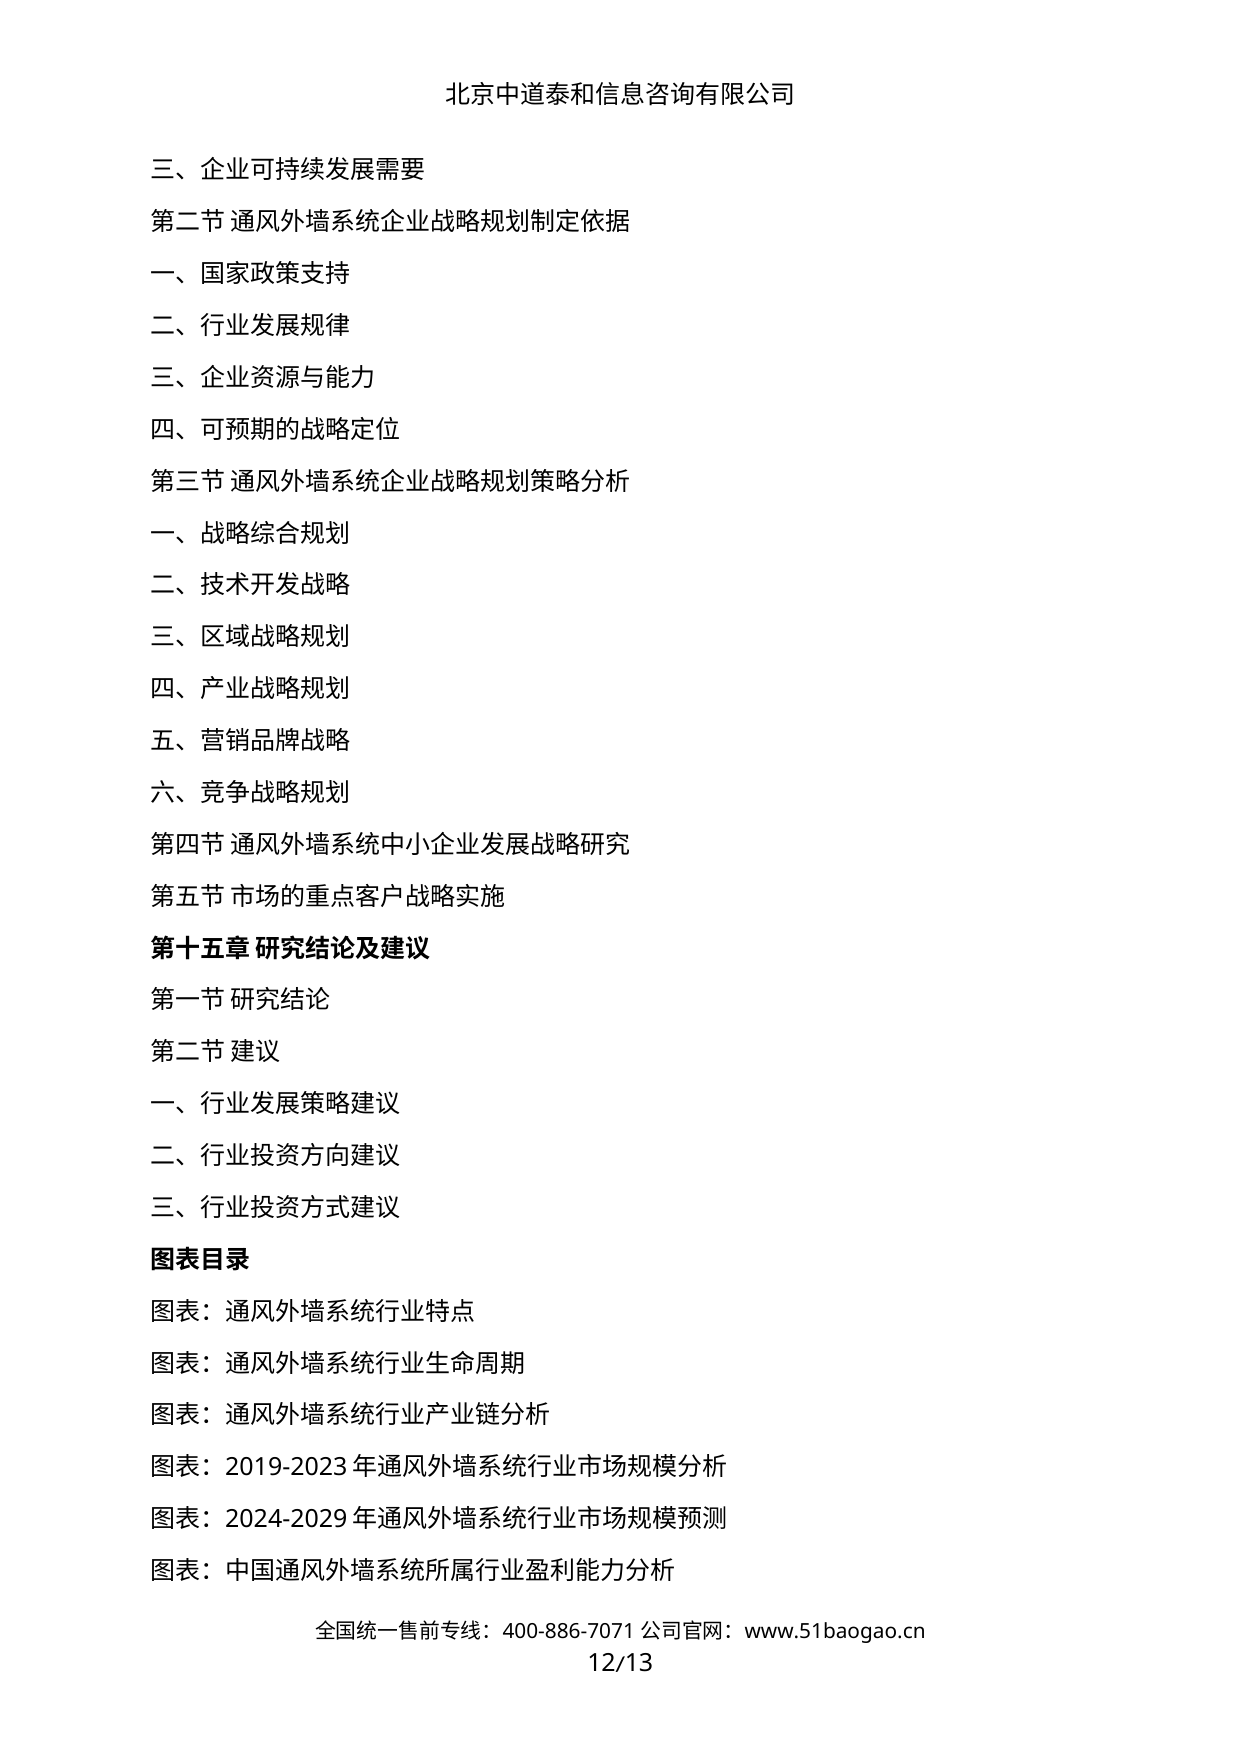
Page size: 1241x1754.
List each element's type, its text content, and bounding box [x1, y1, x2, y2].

text 第四节 通风外墙系统中小企业发展战略研究 [150, 824, 1090, 861]
text 第二节 建议 [150, 1032, 1090, 1068]
text 三、行业投资方式建议 [150, 1187, 1090, 1224]
text 一、国家政策支持 [150, 254, 1090, 290]
text 三、企业资源与能力 [150, 357, 1090, 394]
text 第二节 通风外墙系统企业战略规划制定依据 [150, 202, 1090, 238]
text 图表：2024-2029年通风外墙系统行业市场规模预测 [150, 1499, 1090, 1535]
text 图表：通风外墙系统行业特点 [150, 1291, 1090, 1327]
text 六、竞争战略规划 [150, 772, 1090, 809]
text 第一节 研究结论 [150, 980, 1090, 1016]
text 二、行业投资方向建议 [150, 1136, 1090, 1172]
text 第五节 市场的重点客户战略实施 [150, 876, 1090, 912]
text 一、行业发展策略建议 [150, 1084, 1090, 1120]
text 四、产业战略规划 [150, 669, 1090, 705]
text 二、技术开发战略 [150, 565, 1090, 601]
text 一、战略综合规划 [150, 513, 1090, 549]
text 图表目录 [150, 1239, 1090, 1276]
text 三、区域战略规划 [150, 617, 1090, 653]
text 四、可预期的战略定位 [150, 409, 1090, 446]
text 图表：通风外墙系统行业产业链分析 [150, 1395, 1090, 1431]
text 图表：通风外墙系统行业生命周期 [150, 1343, 1090, 1379]
text 图表：2019-2023年通风外墙系统行业市场规模分析 [150, 1447, 1090, 1483]
text 二、行业发展规律 [150, 306, 1090, 342]
text 图表：中国通风外墙系统所属行业盈利能力分析 [150, 1551, 1090, 1587]
text 第十五章 研究结论及建议 [150, 928, 1090, 964]
text 五、营销品牌战略 [150, 721, 1090, 757]
text 三、企业可持续发展需要 [150, 150, 1090, 186]
text 第三节 通风外墙系统企业战略规划策略分析 [150, 461, 1090, 497]
